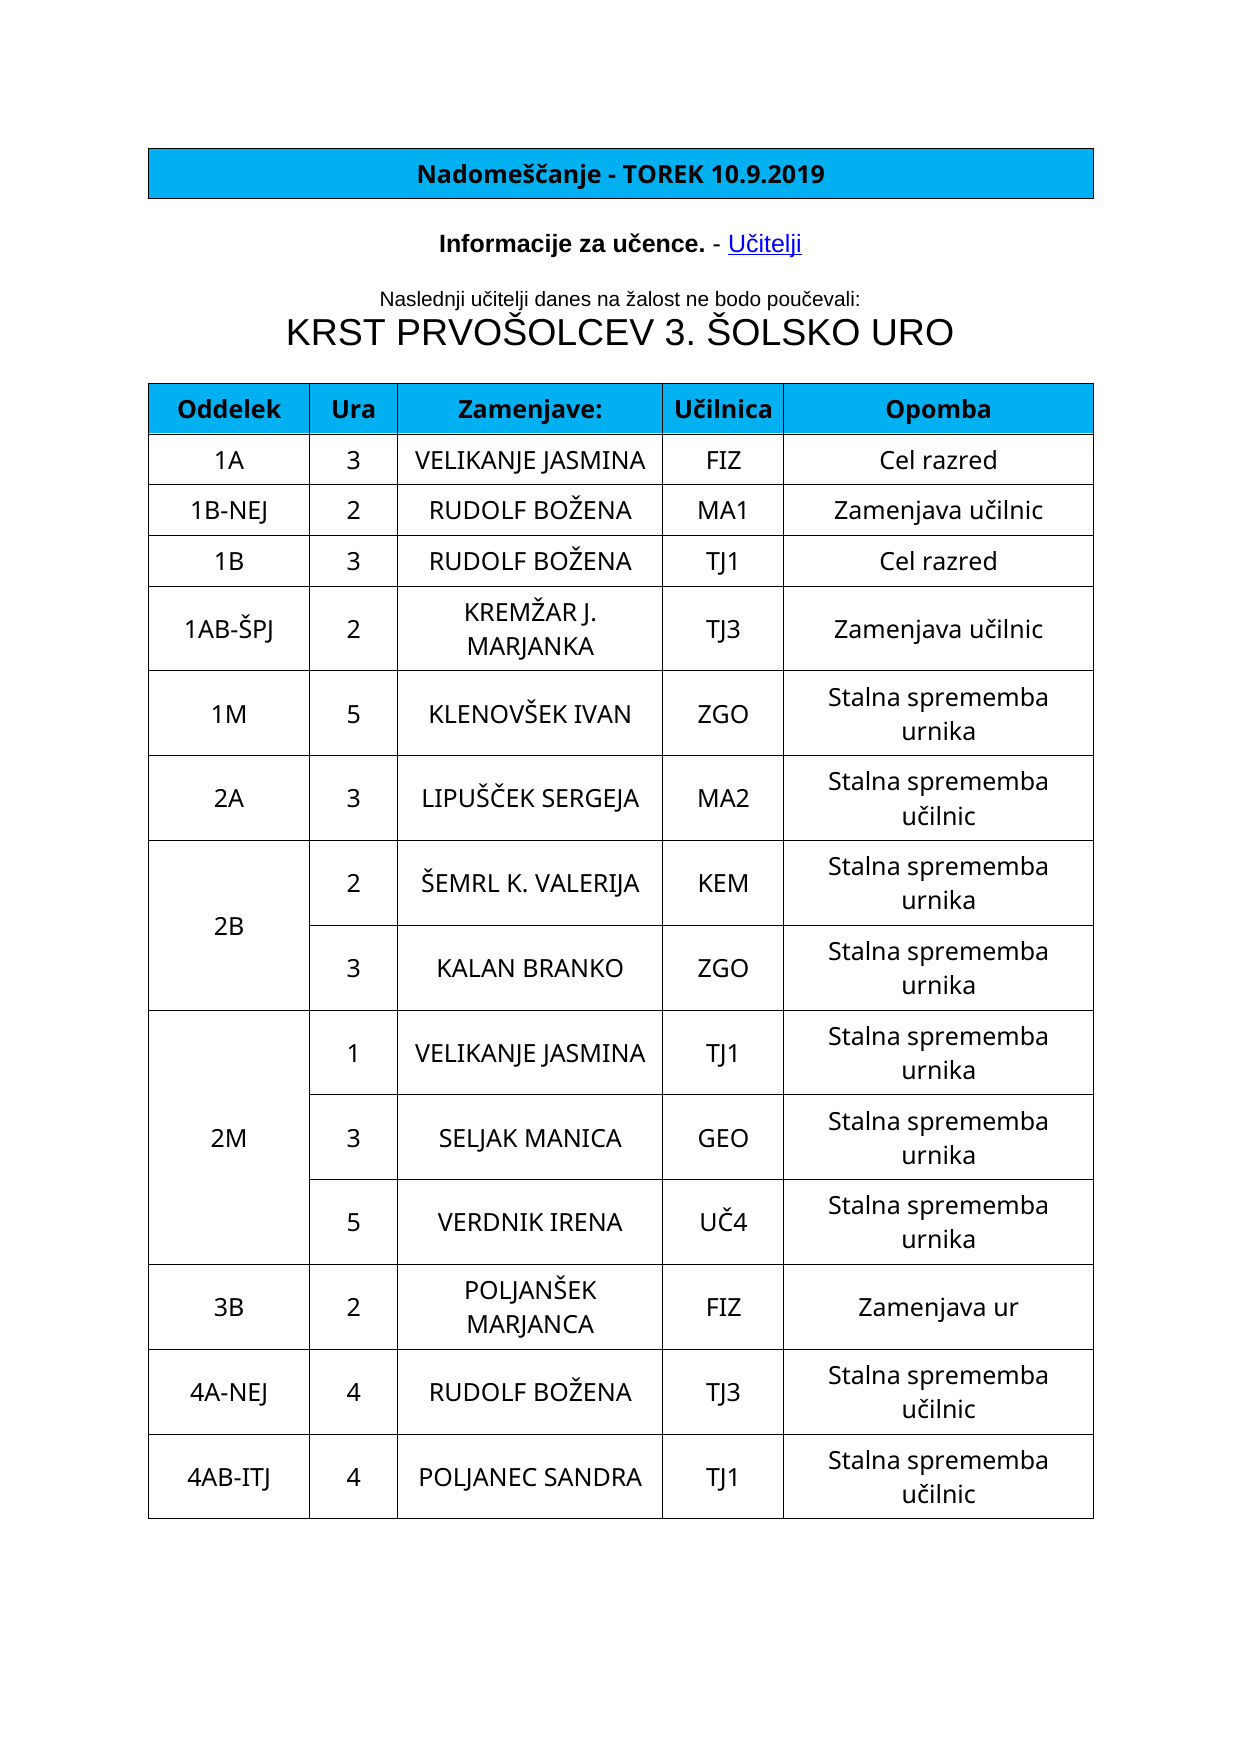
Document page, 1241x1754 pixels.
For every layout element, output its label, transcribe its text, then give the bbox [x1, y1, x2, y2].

table_cell 5 [310, 1180, 397, 1264]
table_cell Stalna sprememba urnika [784, 926, 1093, 1009]
table_cell 2M [149, 1011, 309, 1264]
table_cell 4A-NEJ [149, 1350, 309, 1433]
table_cell LIPUŠČEK SERGEJA [398, 756, 662, 840]
table_cell 1A [149, 435, 309, 484]
table_cell 1B-NEJ [149, 485, 309, 535]
table_cell KEM [663, 841, 783, 925]
table_cell VELIKANJE JASMINA [398, 435, 662, 484]
table_cell SELJAK MANICA [398, 1095, 662, 1179]
table_cell 2 [310, 587, 397, 670]
table_cell ŠEMRL K. VALERIJA [398, 841, 662, 925]
table_cell FIZ [663, 435, 783, 484]
table_cell KREMŽAR J. MARJANKA [398, 587, 662, 670]
table_cell 5 [310, 671, 397, 755]
table_cell Cel razred [784, 536, 1093, 586]
table_cell 2B [149, 841, 309, 1009]
table_cell TJ3 [663, 1350, 783, 1433]
table_cell KLENOVŠEK IVAN [398, 671, 662, 755]
table_cell MA1 [663, 485, 783, 535]
table_cell 3 [310, 536, 397, 586]
table_cell Stalna sprememba učilnic [784, 1435, 1093, 1518]
table_cell Stalna sprememba učilnic [784, 756, 1093, 840]
table_cell RUDOLF BOŽENA [398, 536, 662, 586]
text Informacije za učence. - Učitelji [148, 228, 1093, 257]
table_header Učilnica [663, 384, 783, 433]
table_cell Stalna sprememba urnika [784, 1011, 1093, 1094]
table_cell Cel razred [784, 435, 1093, 484]
table_cell RUDOLF BOŽENA [398, 485, 662, 535]
table_cell GEO [663, 1095, 783, 1179]
table_header Ura [310, 384, 397, 433]
table_cell POLJANEC SANDRA [398, 1435, 662, 1518]
table_cell Zamenjava učilnic [784, 587, 1093, 670]
table_cell 1 [310, 1011, 397, 1094]
table_cell 1M [149, 671, 309, 755]
table_cell TJ1 [663, 536, 783, 586]
table_cell 4 [310, 1435, 397, 1518]
table_cell RUDOLF BOŽENA [398, 1350, 662, 1433]
table_cell Stalna sprememba urnika [784, 671, 1093, 755]
table_cell FIZ [663, 1265, 783, 1349]
table_cell 3 [310, 435, 397, 484]
table_cell 4 [310, 1350, 397, 1433]
table_cell VERDNIK IRENA [398, 1180, 662, 1264]
table_cell 2 [310, 841, 397, 925]
table_cell 1B [149, 536, 309, 586]
table_cell TJ1 [663, 1011, 783, 1094]
table_cell 2 [310, 485, 397, 535]
table_cell TJ3 [663, 587, 783, 670]
table_cell 4AB-ITJ [149, 1435, 309, 1518]
table_cell Stalna sprememba učilnic [784, 1350, 1093, 1433]
table_header Zamenjave: [398, 384, 662, 433]
text Naslednji učitelji danes na žalost ne bodo poučevali: KRST PRVOŠOLCEV 3. ŠOLSKO URO [148, 286, 1093, 353]
table_cell 1AB-ŠPJ [149, 587, 309, 670]
table_header Nadomeščanje - TOREK 10.9.2019 [149, 149, 1093, 198]
table_cell ZGO [663, 671, 783, 755]
table_cell TJ1 [663, 1435, 783, 1518]
table_cell VELIKANJE JASMINA [398, 1011, 662, 1094]
table_header Opomba [784, 384, 1093, 433]
table_cell 3 [310, 756, 397, 840]
table_cell Stalna sprememba urnika [784, 1180, 1093, 1264]
table_cell Zamenjava učilnic [784, 485, 1093, 535]
table_cell Stalna sprememba urnika [784, 1095, 1093, 1179]
table_header Oddelek [149, 384, 309, 433]
table_cell UČ4 [663, 1180, 783, 1264]
table_cell Zamenjava ur [784, 1265, 1093, 1349]
table_cell MA2 [663, 756, 783, 840]
table_cell 3 [310, 926, 397, 1009]
table_cell 2A [149, 756, 309, 840]
table_cell Stalna sprememba urnika [784, 841, 1093, 925]
table_cell 2 [310, 1265, 397, 1349]
table_cell 3 [310, 1095, 397, 1179]
table_cell ZGO [663, 926, 783, 1009]
table_cell 3B [149, 1265, 309, 1349]
table_cell POLJANŠEK MARJANCA [398, 1265, 662, 1349]
table_cell KALAN BRANKO [398, 926, 662, 1009]
